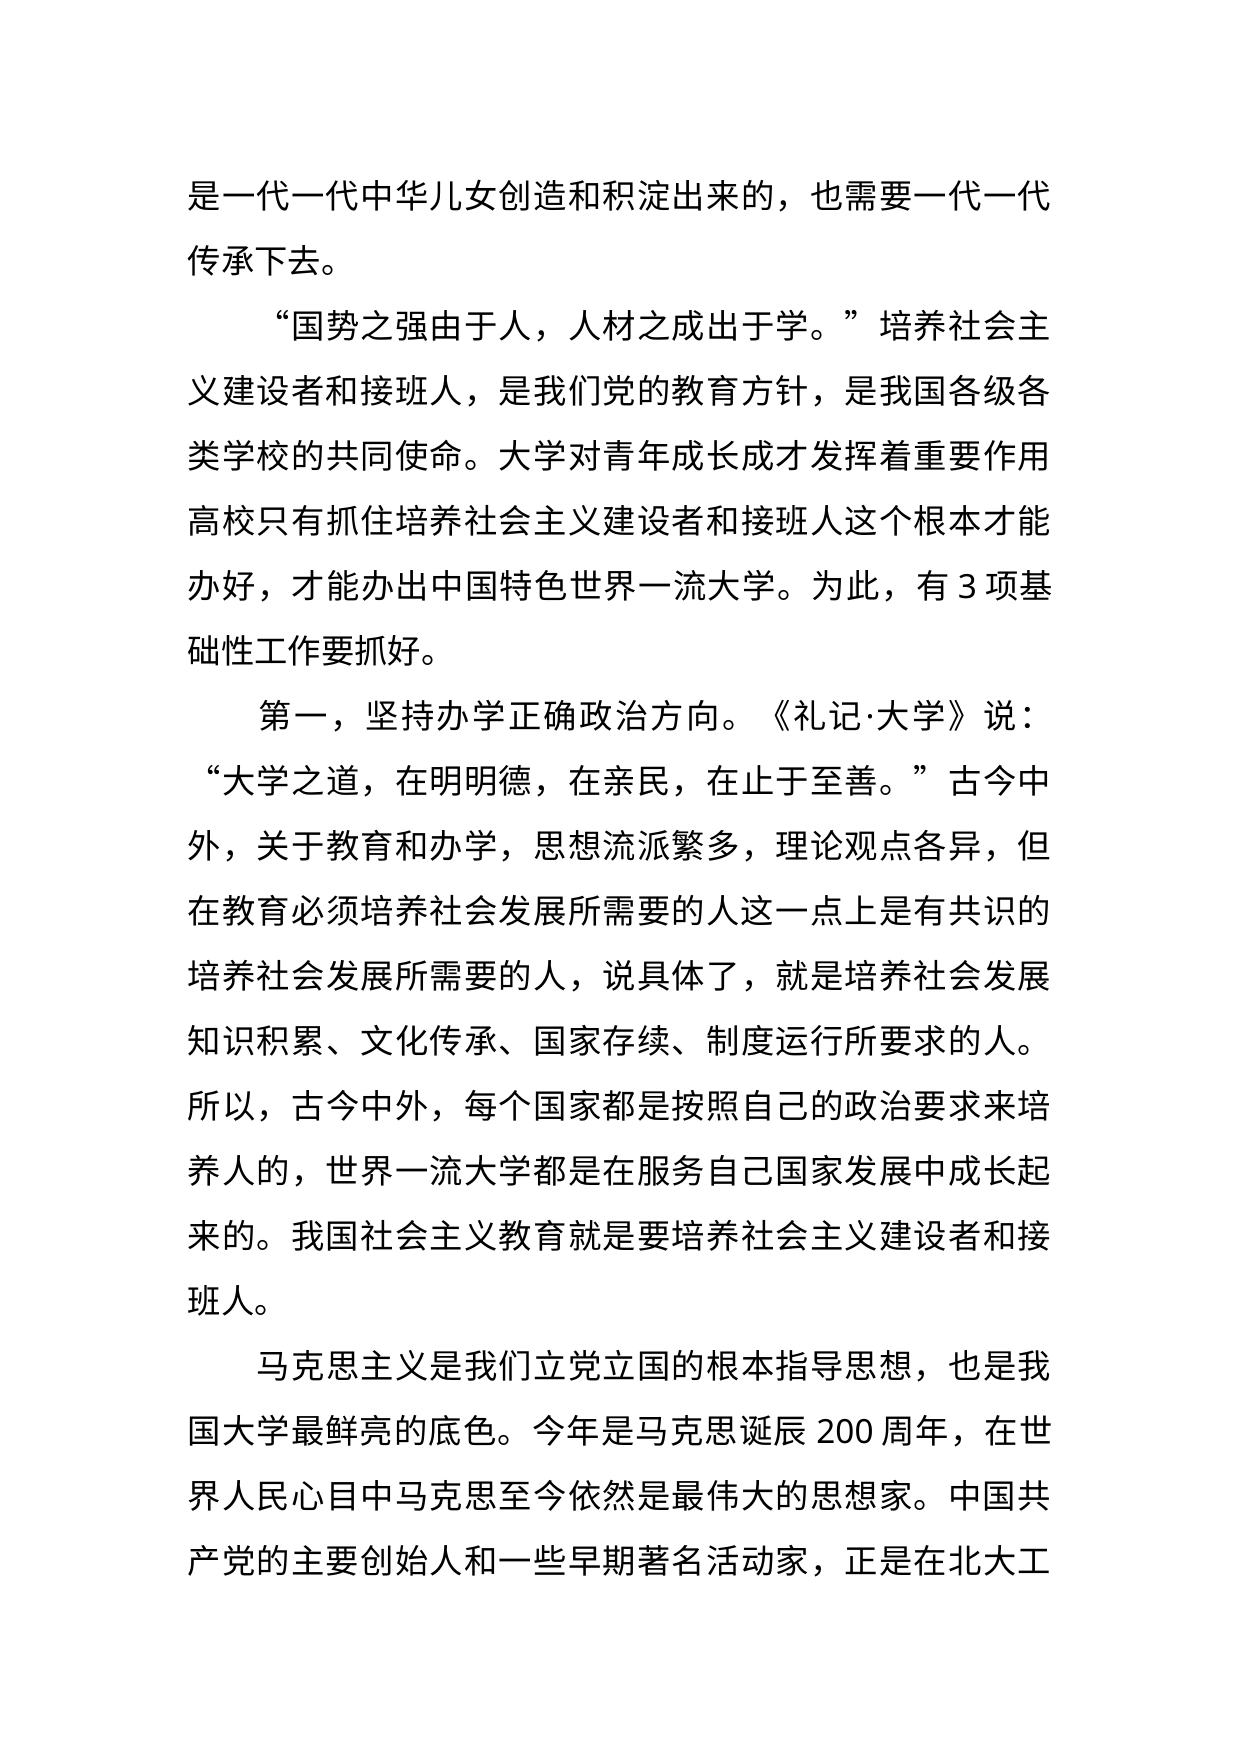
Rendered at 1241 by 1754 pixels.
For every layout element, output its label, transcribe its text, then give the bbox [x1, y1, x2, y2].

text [187, 162, 1053, 292]
text 第一，坚持办学正确政治方向。《礼记·大学》说：“大学之道，在明明德，在亲民，在止于至善。”古今中外，关于教育和办学，思想流派繁多，理论观点各异，但在教育必须培养社会发展所需要的人这一点上是有共识的。培养社会发展所需要的人，说具体了，就是培养社会发展、知识积累、文化传承、国家存续、制度运行所要求的人。所以，古今中外，每个国家都是按照自己的政治要求来培养人的，世界一流大学都是在服务自己国家发展中成长起来的。我国社会主义教育就是要培养社会主义建设者和接班人。 [187, 682, 1053, 1332]
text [187, 1332, 1053, 1592]
text “国势之强由于人，人材之成出于学。”培养社会主义建设者和接班人，是我们党的教育方针，是我国各级各类学校的共同使命。大学对青年成长成才发挥着重要作用。高校只有抓住培养社会主义建设者和接班人这个根本才能办好，才能办出中国特色世界一流大学。为此，有3项基础性工作要抓好。 [187, 292, 1053, 682]
